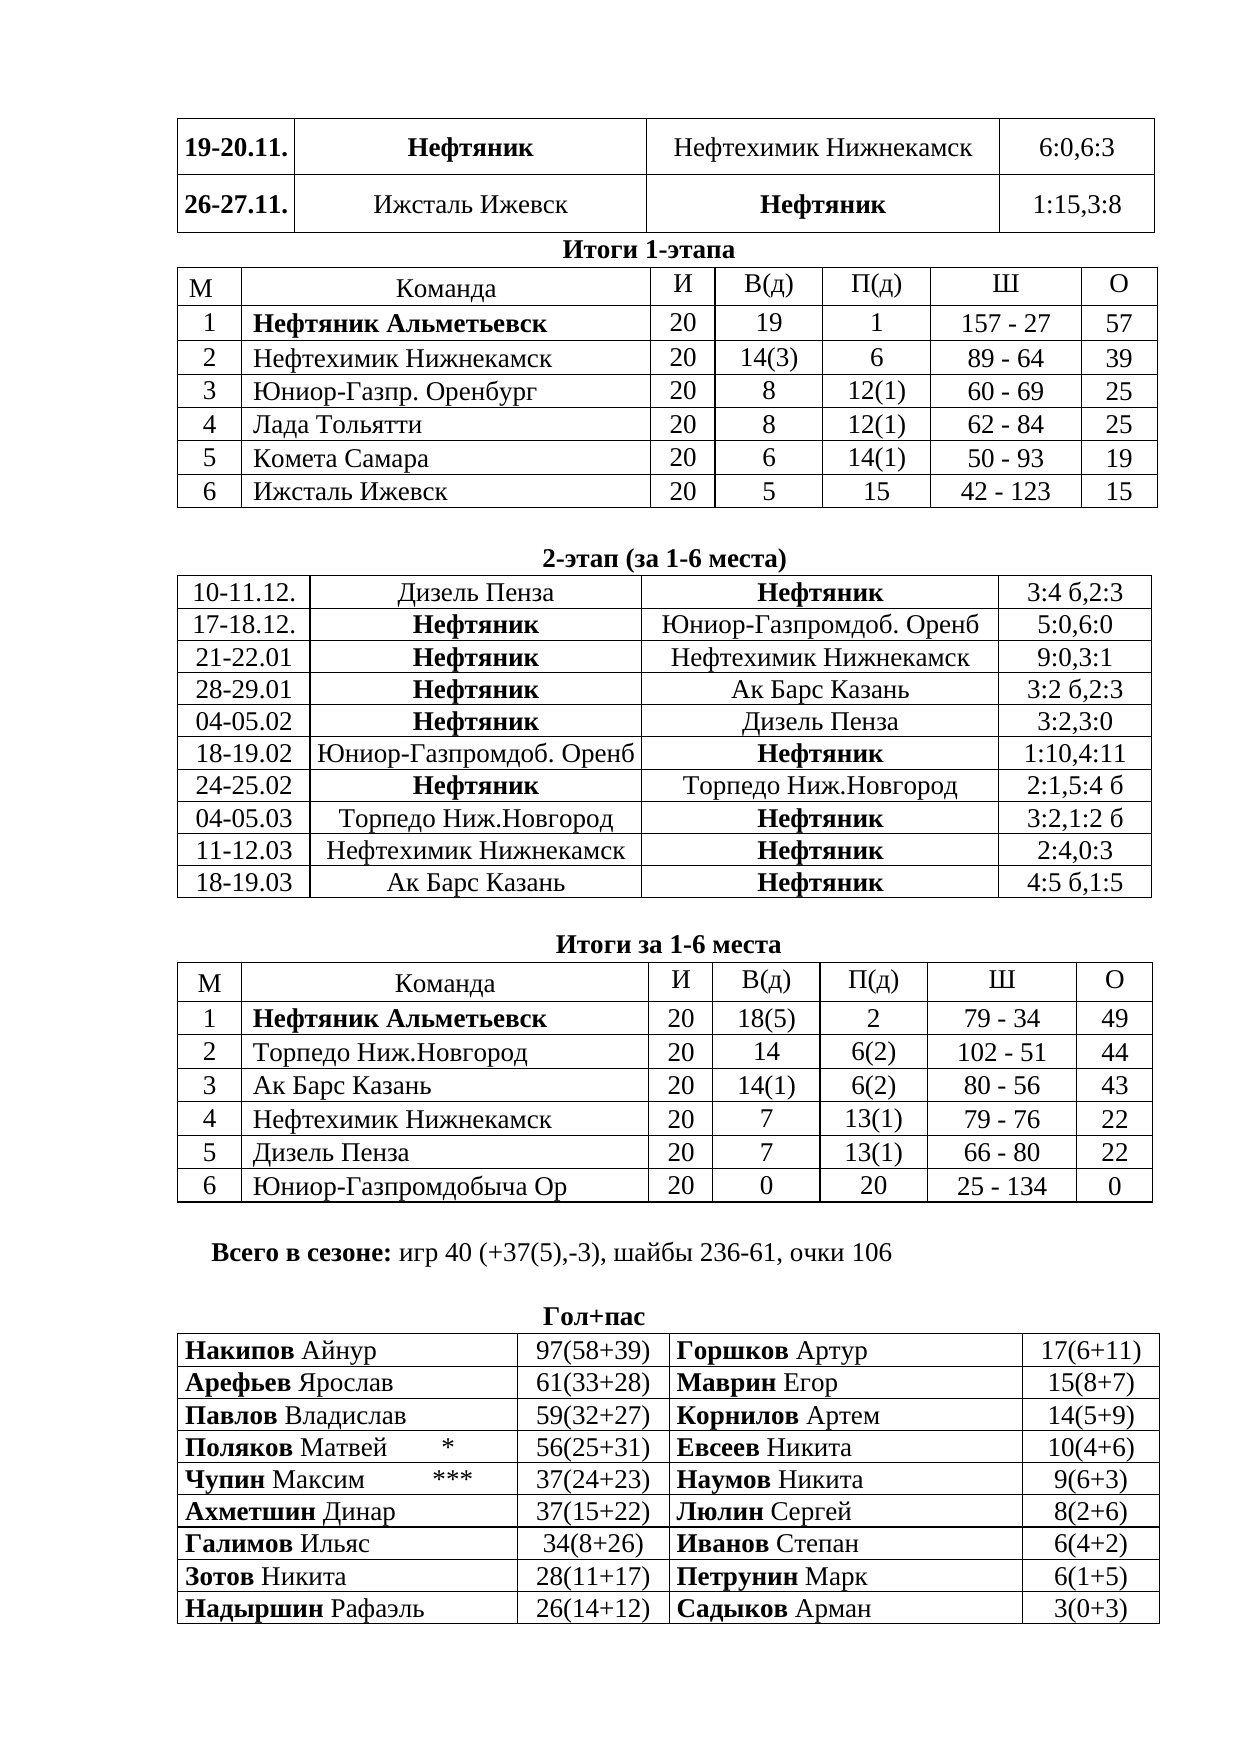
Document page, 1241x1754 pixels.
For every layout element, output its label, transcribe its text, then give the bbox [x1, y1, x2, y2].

table_cell 6(1+5) [1023, 1560, 1159, 1591]
table_cell 20 [651, 408, 714, 440]
table_cell 17-18.12. [178, 609, 309, 640]
table_cell 3 [178, 375, 241, 407]
table_cell Нефтяник [642, 802, 998, 833]
table_cell 20 [649, 1002, 712, 1034]
table_cell 37(24+23) [518, 1463, 669, 1494]
table_cell 2 [821, 1002, 927, 1034]
table_cell 24-25.02 [178, 770, 309, 801]
table_cell 3:2,3:0 [999, 705, 1151, 736]
table_cell 20 [651, 441, 714, 474]
table_cell 57 [1082, 306, 1157, 340]
table_cell Нефтяник [311, 673, 641, 704]
table_cell 14(3) [716, 341, 822, 373]
table_cell 42 - 123 [931, 475, 1081, 507]
table_cell Нефтяник [311, 770, 641, 801]
text Итоги 1-этапа [177, 233, 1152, 264]
table_cell 20 [649, 1169, 712, 1201]
table_cell Маврин Егор [670, 1367, 1022, 1398]
table_cell Торпедо Ниж.Новгород [311, 802, 641, 833]
table_cell 04-05.02 [178, 705, 309, 736]
table_cell 1:15,3:8 [1000, 175, 1154, 232]
table_cell 14 [713, 1035, 819, 1068]
table_cell 20 [649, 1069, 712, 1101]
table_cell 6(2) [821, 1035, 927, 1068]
table_cell 13(1) [821, 1136, 927, 1168]
table_cell Садыков Арман [670, 1592, 1022, 1623]
table_cell 25 - 134 [928, 1169, 1076, 1201]
table_header М [178, 268, 241, 305]
table_cell Лада Тольятти [242, 408, 650, 440]
table_cell 3 [178, 1069, 241, 1101]
table_cell 1 [178, 1002, 241, 1034]
table_cell 8 [716, 408, 822, 440]
table_cell Наумов Никита [670, 1463, 1022, 1494]
table_cell 44 [1077, 1035, 1152, 1068]
table_cell 6 [178, 1169, 241, 1201]
table_cell Нефтяник Альметьевск [242, 306, 650, 340]
table_cell Ак Барс Казань [311, 866, 641, 897]
table_cell 20 [649, 1035, 712, 1068]
table_cell 15 [823, 475, 930, 507]
table_cell 49 [1077, 1002, 1152, 1034]
table_header О [1077, 963, 1152, 1001]
table_cell Ижсталь Ижевск [295, 175, 646, 232]
table_cell 10(4+6) [1023, 1431, 1159, 1462]
table_header В(д) [716, 268, 822, 305]
table_cell 5 [716, 475, 822, 507]
table_cell Евсеев Никита [670, 1431, 1022, 1462]
table_cell 25 [1082, 408, 1157, 440]
table_cell 102 - 51 [928, 1035, 1076, 1068]
table_cell 6 [178, 475, 241, 507]
table_cell 9(6+3) [1023, 1463, 1159, 1494]
table_cell Галимов Ильяс [178, 1528, 517, 1559]
table_header Ш [928, 963, 1076, 1001]
table_header О [1082, 268, 1157, 305]
table_cell Поляков Матвей * [178, 1431, 517, 1462]
table_cell 26(14+12) [518, 1592, 669, 1623]
table_cell 7 [713, 1136, 819, 1168]
table_cell Нефтяник [311, 705, 641, 736]
table_cell Нефтяник [311, 641, 641, 672]
table_header И [651, 268, 714, 305]
table_cell 1 [823, 306, 930, 340]
table_cell 15 [1082, 475, 1157, 507]
table_header Горшков Артур [670, 1334, 1022, 1366]
table_cell 79 - 76 [928, 1102, 1076, 1134]
table_cell 19 [716, 306, 822, 340]
table_header Ш [931, 268, 1081, 305]
table_cell 1 [178, 306, 241, 340]
table_header М [178, 963, 241, 1001]
table_cell Юниор-Газпромдоб. Оренб [642, 609, 998, 640]
table_cell 60 - 69 [931, 375, 1081, 407]
table_cell 89 - 64 [931, 341, 1081, 373]
table_cell Люлин Сергей [670, 1495, 1022, 1526]
table_cell Нефтяник [642, 866, 998, 897]
table_cell 0 [1077, 1169, 1152, 1201]
table_cell Нефтехимик Нижнекамск [642, 641, 998, 672]
table_cell 9:0,3:1 [999, 641, 1151, 672]
table_cell 6(2) [821, 1069, 927, 1101]
table_cell Нефтяник [647, 175, 999, 232]
table_cell 14(1) [713, 1069, 819, 1101]
table_cell 50 - 93 [931, 441, 1081, 474]
table_cell 20 [651, 306, 714, 340]
table_cell Ак Барс Казань [242, 1069, 648, 1101]
table_cell 5 [178, 1136, 241, 1168]
table_cell 8(2+6) [1023, 1495, 1159, 1526]
table_header П(д) [821, 963, 927, 1001]
table_cell Нефтяник [642, 737, 998, 768]
table_cell Нефтехимик Нижнекамск [242, 1102, 648, 1134]
table_cell Иванов Степан [670, 1528, 1022, 1559]
table_cell 43 [1077, 1069, 1152, 1101]
table_cell 4 [178, 1102, 241, 1134]
table_cell 62 - 84 [931, 408, 1081, 440]
table_cell 19 [1082, 441, 1157, 474]
table_cell 7 [713, 1102, 819, 1134]
table_header Команда [242, 268, 650, 305]
table_cell 20 [651, 375, 714, 407]
table_cell 20 [649, 1136, 712, 1168]
table_cell 6(4+2) [1023, 1528, 1159, 1559]
table_header Нефтяник [642, 576, 998, 607]
table_cell 04-05.03 [178, 802, 309, 833]
table_cell 80 - 56 [928, 1069, 1076, 1101]
text Гол+пас [177, 1300, 1152, 1331]
table_cell 26-27.11. [178, 175, 294, 232]
table_cell 2 [178, 1035, 241, 1068]
table_cell Нефтяник [311, 609, 641, 640]
table_cell 3(0+3) [1023, 1592, 1159, 1623]
table_header Дизель Пенза [311, 576, 641, 607]
table_cell 6 [716, 441, 822, 474]
table_cell Ак Барс Казань [642, 673, 998, 704]
table_cell 39 [1082, 341, 1157, 373]
table_cell Юниор-Газпромдоб. Оренб [311, 737, 641, 768]
table_cell Дизель Пенза [642, 705, 998, 736]
table_header 10-11.12. [178, 576, 309, 607]
table_cell 5:0,6:0 [999, 609, 1151, 640]
table_cell 12(1) [823, 408, 930, 440]
text Всего в сезоне: игр 40 (+37(5),-3), шайбы 236-61, очки 106 [177, 1236, 1152, 1267]
table_cell Юниор-Газпр. Оренбург [242, 375, 650, 407]
table_cell Ижсталь Ижевск [242, 475, 650, 507]
table_cell 1:10,4:11 [999, 737, 1151, 768]
table_cell 34(8+26) [518, 1528, 669, 1559]
table_cell 12(1) [823, 375, 930, 407]
table_cell 4 [178, 408, 241, 440]
table_cell 2:1,5:4 б [999, 770, 1151, 801]
table_cell Надыршин Рафаэль [178, 1592, 517, 1623]
table_header Накипов Айнур [178, 1334, 517, 1366]
table_cell 25 [1082, 375, 1157, 407]
table_header Команда [242, 963, 648, 1001]
table_cell 6 [823, 341, 930, 373]
table_cell 28(11+17) [518, 1560, 669, 1591]
table_cell Комета Самара [242, 441, 650, 474]
table_cell Нефтехимик Нижнекамск [311, 834, 641, 865]
table_cell Нефтяник [642, 834, 998, 865]
table_header В(д) [713, 963, 819, 1001]
table_cell 21-22.01 [178, 641, 309, 672]
table_cell 20 [649, 1102, 712, 1134]
table_cell 22 [1077, 1102, 1152, 1134]
table_cell 20 [821, 1169, 927, 1201]
table_cell 19-20.11. [178, 119, 294, 174]
table_header П(д) [823, 268, 930, 305]
table_cell Петрунин Марк [670, 1560, 1022, 1591]
table_cell Дизель Пенза [242, 1136, 648, 1168]
table_cell 6:0,6:3 [1000, 119, 1154, 174]
table_cell 15(8+7) [1023, 1367, 1159, 1398]
table_header 3:4 б,2:3 [999, 576, 1151, 607]
table_cell 28-29.01 [178, 673, 309, 704]
table_cell 18-19.03 [178, 866, 309, 897]
table_cell 59(32+27) [518, 1399, 669, 1430]
table_header И [649, 963, 712, 1001]
table_cell Торпедо Ниж.Новгород [242, 1035, 648, 1068]
table_cell Корнилов Артем [670, 1399, 1022, 1430]
table_cell 56(25+31) [518, 1431, 669, 1462]
table_cell Торпедо Ниж.Новгород [642, 770, 998, 801]
table_cell Нефтехимик Нижнекамск [647, 119, 999, 174]
table_cell 0 [713, 1169, 819, 1201]
table_cell Нефтяник Альметьевск [242, 1002, 648, 1034]
table_cell 2:4,0:3 [999, 834, 1151, 865]
table_cell 4:5 б,1:5 [999, 866, 1151, 897]
table_header 17(6+11) [1023, 1334, 1159, 1366]
table_cell 3:2 б,2:3 [999, 673, 1151, 704]
table_cell 11-12.03 [178, 834, 309, 865]
table_cell 8 [716, 375, 822, 407]
table_cell Ахметшин Динар [178, 1495, 517, 1526]
table_cell 18-19.02 [178, 737, 309, 768]
table_cell 157 - 27 [931, 306, 1081, 340]
text Итоги за 1-6 места [177, 929, 1152, 960]
table_cell Зотов Никита [178, 1560, 517, 1591]
table_header 97(58+39) [518, 1334, 669, 1366]
table_cell Юниор-Газпромдобыча Ор [242, 1169, 648, 1201]
table_cell 37(15+22) [518, 1495, 669, 1526]
table_cell Арефьев Ярослав [178, 1367, 517, 1398]
table_cell 18(5) [713, 1002, 819, 1034]
table_cell 14(1) [823, 441, 930, 474]
table_cell 61(33+28) [518, 1367, 669, 1398]
table_cell 22 [1077, 1136, 1152, 1168]
table_cell 20 [651, 341, 714, 373]
table_cell 20 [651, 475, 714, 507]
text 2-этап (за 1-6 места) [177, 542, 1152, 573]
table_cell 13(1) [821, 1102, 927, 1134]
table_cell 14(5+9) [1023, 1399, 1159, 1430]
table_cell 2 [178, 341, 241, 373]
table_cell Чупин Максим *** [178, 1463, 517, 1494]
table_cell Павлов Владислав [178, 1399, 517, 1430]
table_cell 5 [178, 441, 241, 474]
table_cell 3:2,1:2 б [999, 802, 1151, 833]
table_cell 79 - 34 [928, 1002, 1076, 1034]
table_cell Нефтяник [295, 119, 646, 174]
table_cell 66 - 80 [928, 1136, 1076, 1168]
table_cell Нефтехимик Нижнекамск [242, 341, 650, 373]
